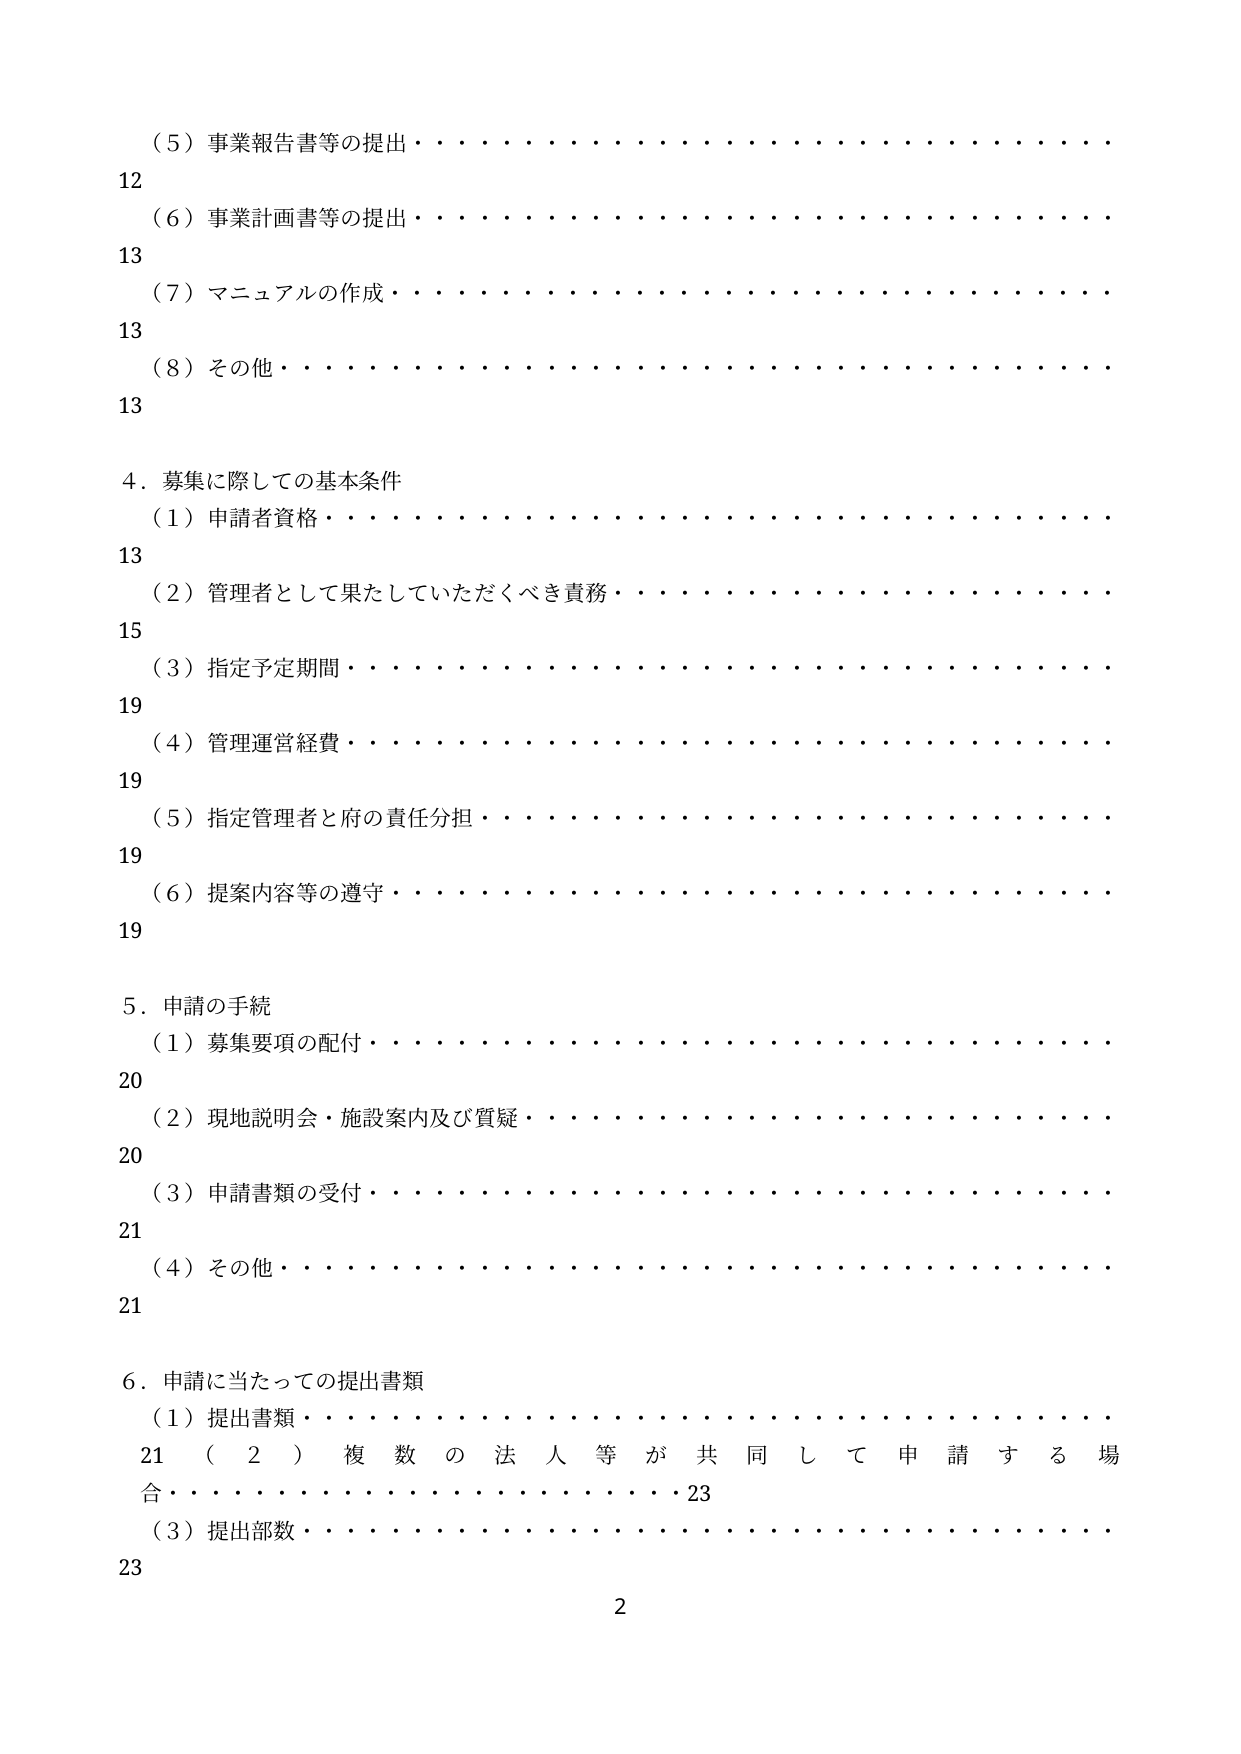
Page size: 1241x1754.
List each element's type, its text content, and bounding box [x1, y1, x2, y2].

text （６）提案内容等の遵守・・・・・・・・・・・・・・・・・・・・・・・・・・・・・・・・・19 [118, 873, 1122, 948]
text ５．申請の手続 [118, 986, 1122, 1023]
text （３）提出部数・・・・・・・・・・・・・・・・・・・・・・・・・・・・・・・・・・・・・23 [118, 1511, 1122, 1586]
text （５）事業報告書等の提出・・・・・・・・・・・・・・・・・・・・・・・・・・・・・・・・12 [118, 123, 1122, 198]
text （８）その他・・・・・・・・・・・・・・・・・・・・・・・・・・・・・・・・・・・・・・13 [118, 348, 1122, 423]
text （７）マニュアルの作成・・・・・・・・・・・・・・・・・・・・・・・・・・・・・・・・・13 [118, 273, 1122, 348]
text ４．募集に際しての基本条件 [118, 461, 1122, 498]
text （３）指定予定期間・・・・・・・・・・・・・・・・・・・・・・・・・・・・・・・・・・・19 [118, 648, 1122, 723]
text ６．申請に当たっての提出書類 [118, 1361, 1122, 1398]
text （１）申請者資格・・・・・・・・・・・・・・・・・・・・・・・・・・・・・・・・・・・・13 [118, 498, 1122, 573]
text （２）現地説明会・施設案内及び質疑・・・・・・・・・・・・・・・・・・・・・・・・・・・20 [118, 1098, 1122, 1173]
text （４）その他・・・・・・・・・・・・・・・・・・・・・・・・・・・・・・・・・・・・・・21 [118, 1248, 1122, 1323]
text （２）管理者として果たしていただくべき責務・・・・・・・・・・・・・・・・・・・・・・・15 [118, 573, 1122, 648]
text （４）管理運営経費・・・・・・・・・・・・・・・・・・・・・・・・・・・・・・・・・・・19 [118, 723, 1122, 798]
text （１）募集要項の配付・・・・・・・・・・・・・・・・・・・・・・・・・・・・・・・・・・20 [118, 1023, 1122, 1098]
text （６）事業計画書等の提出・・・・・・・・・・・・・・・・・・・・・・・・・・・・・・・・13 [118, 198, 1122, 273]
text （１）提出書類・・・・・・・・・・・・・・・・・・・・・・・・・・・・・・・・・・・・・21（２）複数の法人等が共同して申請する場合・・・・・・・・・・・・・・・・・・・・・・・・23 [140, 1398, 1122, 1511]
text （３）申請書類の受付・・・・・・・・・・・・・・・・・・・・・・・・・・・・・・・・・・21 [118, 1173, 1122, 1248]
text （５）指定管理者と府の責任分担・・・・・・・・・・・・・・・・・・・・・・・・・・・・・19 [118, 798, 1122, 873]
